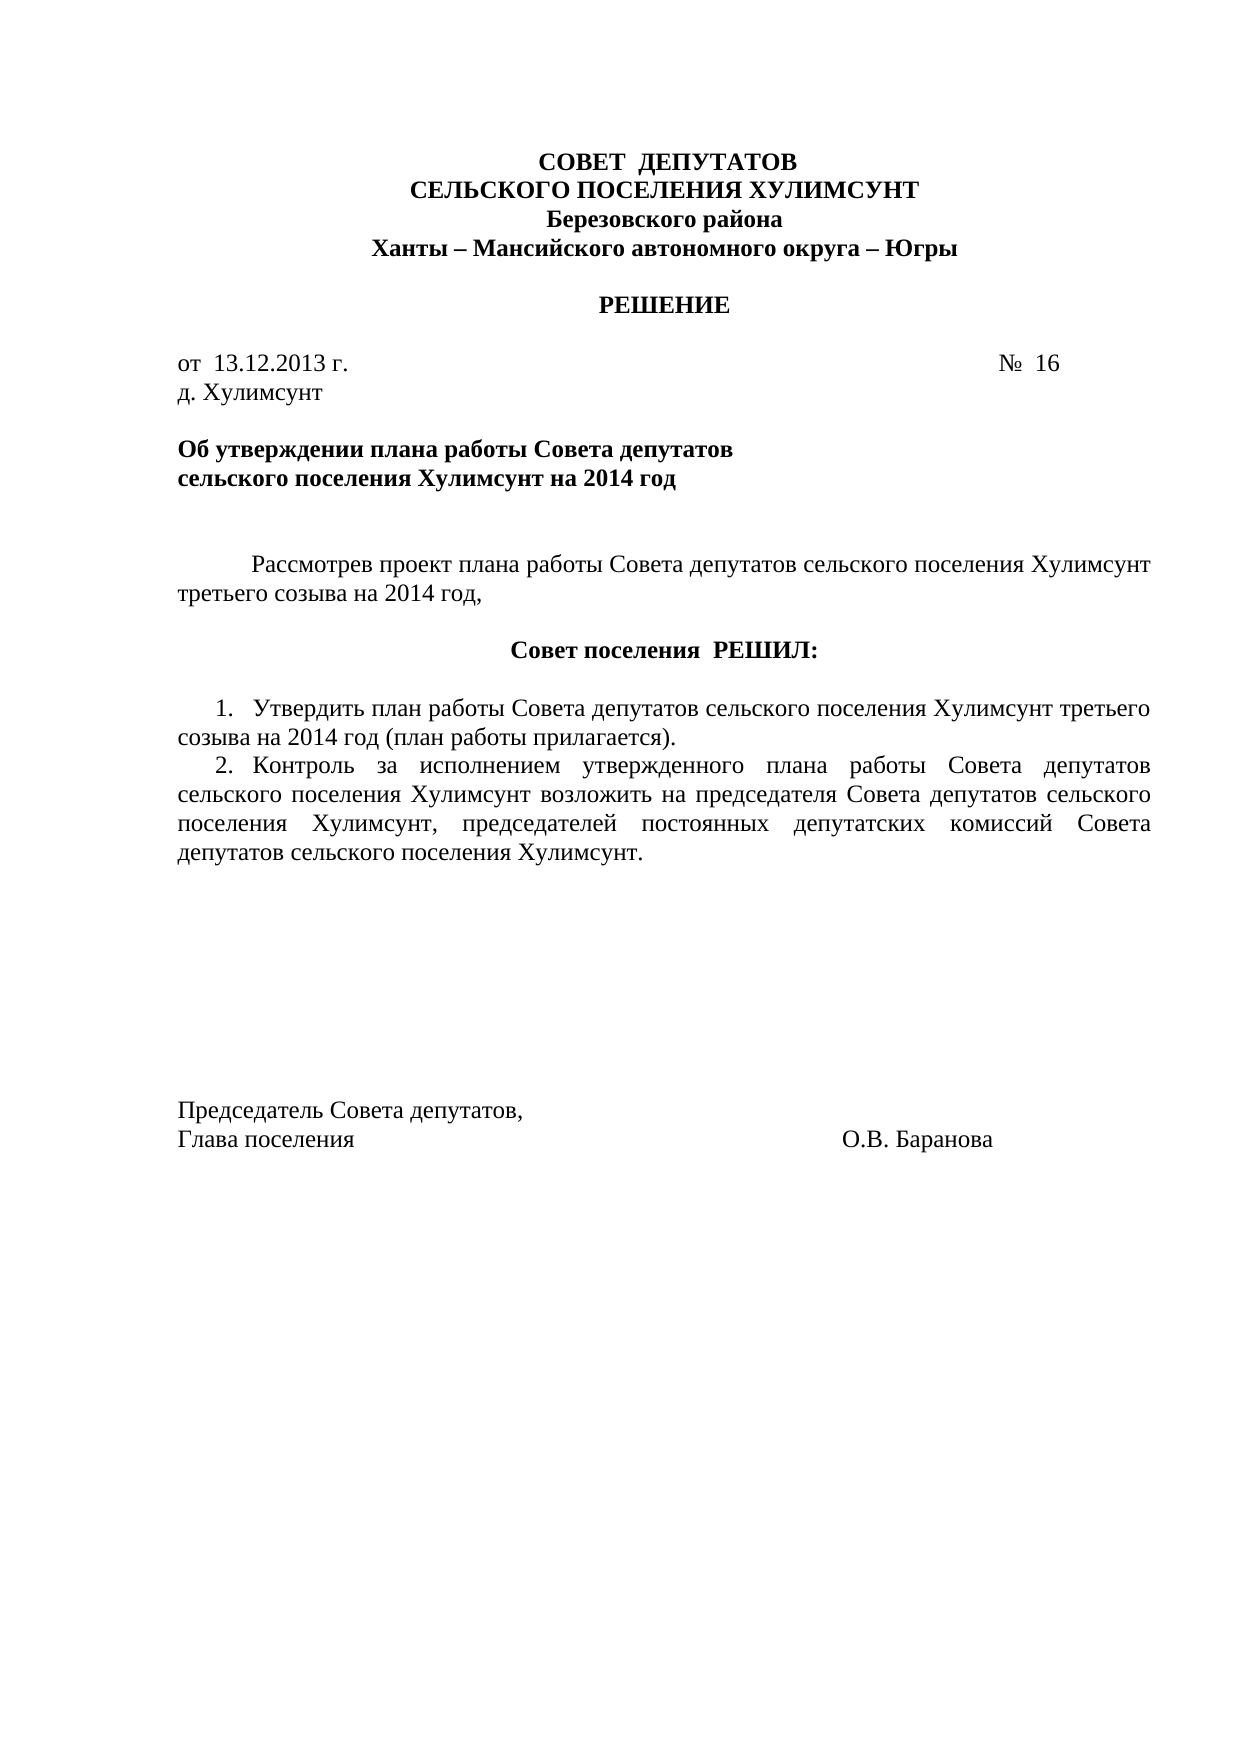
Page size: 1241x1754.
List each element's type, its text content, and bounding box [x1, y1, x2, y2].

text от 13.12.2013 г. № 16 [177, 348, 1152, 377]
list Контроль за исполнением утвержденного плана работы Совета депутатов сельского поселения Хулимсунт возложить на председателя Совета депутатов сельского поселения Хулимсунт, председателей постоянных депутатских комиссий Совета депутатов сельского поселения Хулимсунт. [177, 751, 1152, 866]
text д. Хулимсунт [177, 377, 1152, 406]
subtitle СЕЛЬСКОГО ПОСЕЛЕНИЯ ХУЛИМСУНТ [177, 176, 1152, 204]
text Ханты – Мансийского автономного округа – Югры [177, 233, 1152, 262]
text сельского поселения Хулимсунт на 2014 год [177, 463, 1152, 492]
text Председатель Совета депутатов, [177, 1096, 1152, 1124]
list Утвердить план работы Совета депутатов сельского поселения Хулимсунт третьего созыва на 2014 год (план работы прилагается). [177, 693, 1152, 751]
text Об утверждении плана работы Совета депутатов [177, 434, 1152, 463]
text СОВЕТ ДЕПУТАТОВ [177, 147, 1152, 176]
text Совет поселения РЕШИЛ: [177, 636, 1152, 664]
subtitle Рассмотрев проект плана работы Совета депутатов сельского поселения Хулимсунт третьего созыва на 2014 год, [177, 549, 1152, 607]
title РЕШЕНИЕ [177, 291, 1152, 319]
text Березовского района [177, 204, 1152, 233]
text Глава поселения О.В. Баранова [177, 1124, 1152, 1153]
